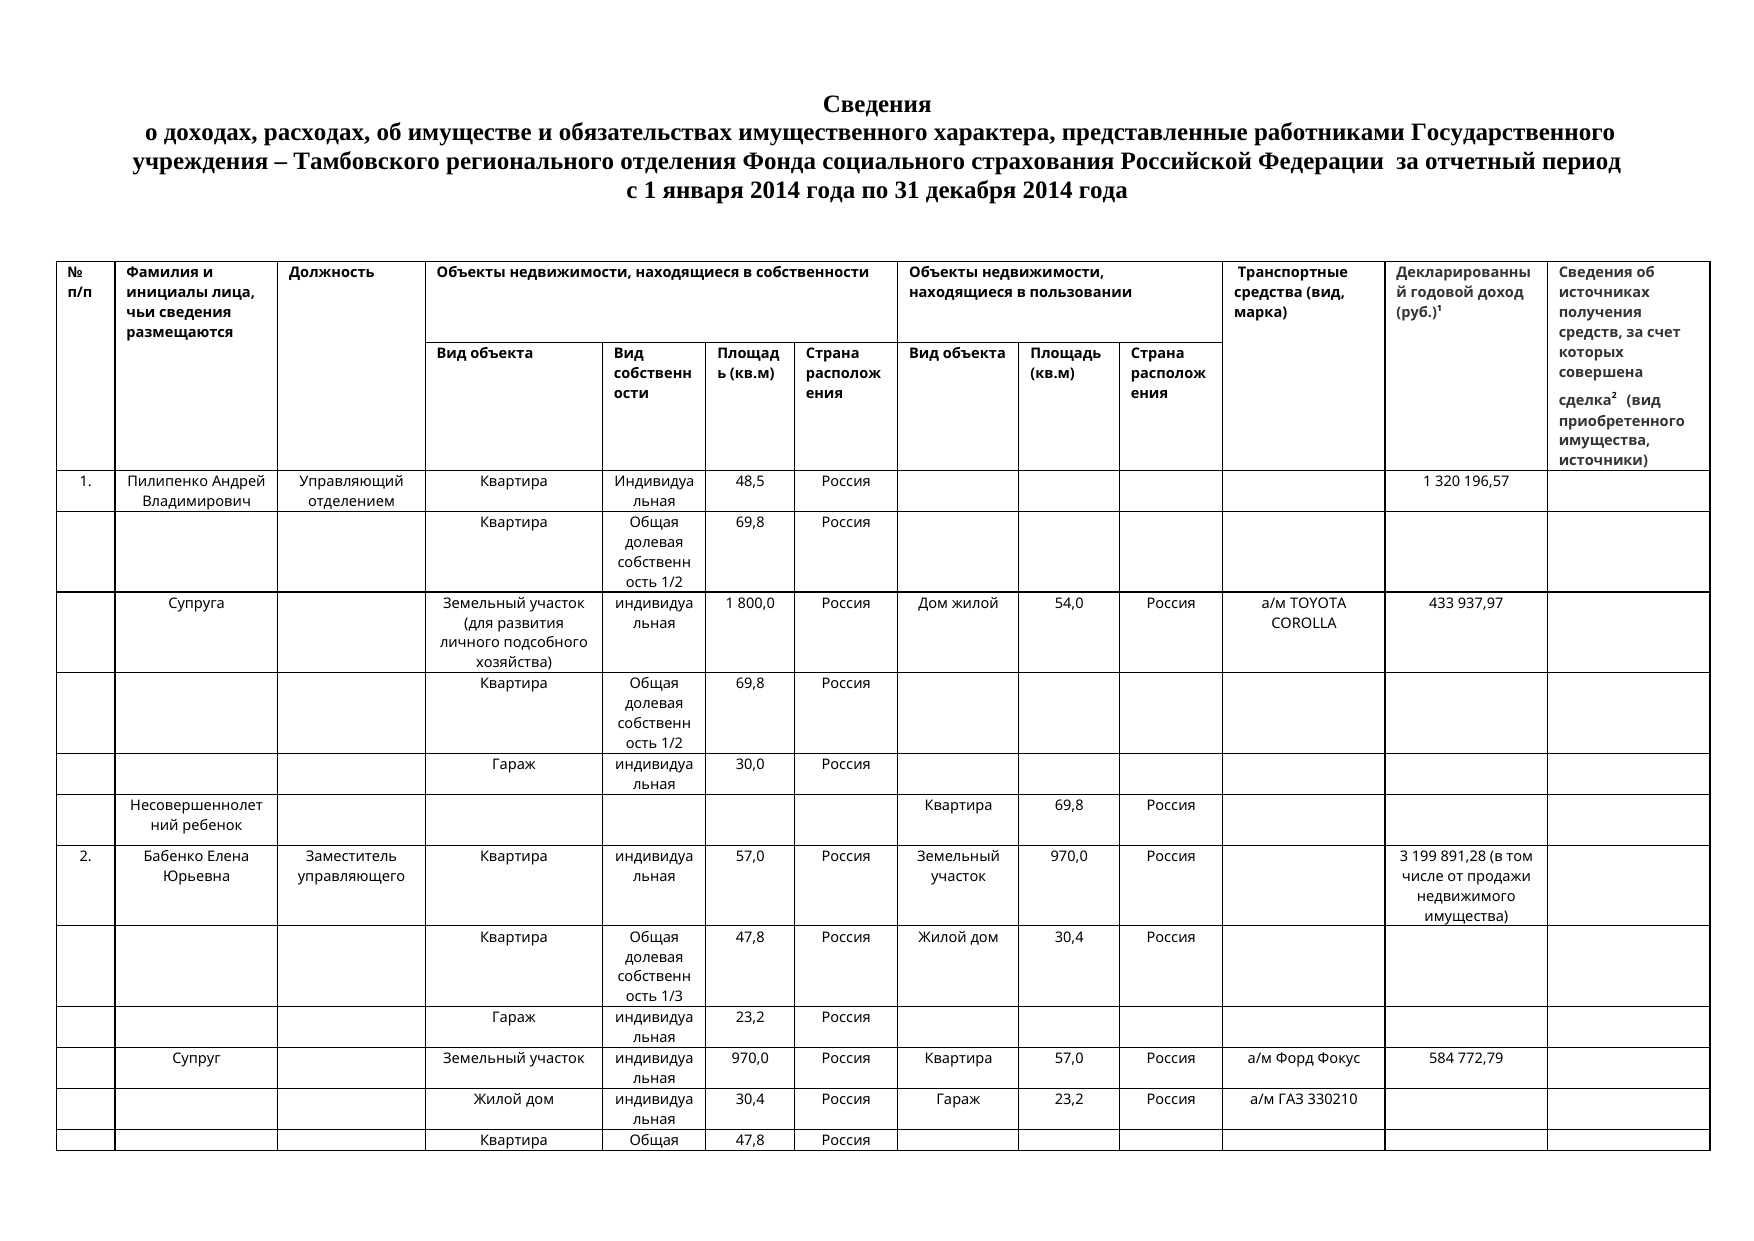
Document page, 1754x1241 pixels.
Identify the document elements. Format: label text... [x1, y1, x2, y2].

table_cell 1 800,0 [706, 593, 794, 672]
table_cell [116, 673, 277, 753]
table_cell Гараж [426, 754, 602, 793]
table_cell Россия [1120, 846, 1222, 925]
table_cell Земельный участок [426, 1048, 602, 1088]
table_cell Россия [795, 926, 897, 1006]
table_cell а/м Форд Фокус [1223, 1048, 1384, 1088]
table_cell Квартира [426, 1130, 602, 1149]
table_cell Квартира [426, 846, 602, 925]
table_cell [898, 1130, 1018, 1149]
table_cell индивидуальная [603, 754, 705, 793]
table_cell Управляющий отделением [278, 471, 425, 511]
table_header Объекты недвижимости, находящиеся в собственности [426, 262, 897, 342]
table_cell [1548, 593, 1709, 672]
table_cell Страна расположения [795, 343, 897, 470]
table_cell [278, 926, 425, 1006]
table_cell [278, 1048, 425, 1088]
table_cell [57, 795, 114, 845]
table_cell Несовершеннолетний ребенок [116, 795, 277, 845]
table_cell [1223, 1007, 1384, 1047]
table_cell Россия [795, 754, 897, 793]
table_cell Вид собственности [603, 343, 705, 470]
table_cell Супруг [116, 1048, 277, 1088]
table_cell Пилипенко Андрей Владимирович [116, 471, 277, 511]
table_cell [1120, 512, 1222, 591]
table_cell Россия [1120, 1048, 1222, 1088]
table_cell [1386, 754, 1547, 793]
table_cell [57, 754, 114, 793]
table_cell [278, 1130, 425, 1149]
table_header № п/п [57, 262, 114, 470]
table_cell Россия [1120, 926, 1222, 1006]
table_cell [1548, 1007, 1709, 1047]
table_cell Россия [795, 846, 897, 925]
table_cell [898, 1007, 1018, 1047]
table_cell индивидуальная [603, 846, 705, 925]
table_header Декларированный годовой доход (руб.)1 [1386, 262, 1547, 470]
table_header Объекты недвижимости, находящиеся в пользовании [898, 262, 1222, 342]
table_cell [426, 795, 602, 845]
table_cell [1548, 795, 1709, 845]
table_cell а/м ГАЗ 330210 [1223, 1089, 1384, 1128]
table_cell 47,8 [706, 1130, 794, 1149]
table_cell [116, 1130, 277, 1149]
table_cell [1548, 754, 1709, 793]
table_cell Вид объекта [898, 343, 1018, 470]
table_cell Россия [795, 1048, 897, 1088]
table_cell [57, 1089, 114, 1128]
table_cell [1386, 512, 1547, 591]
table_cell [898, 471, 1018, 511]
table_cell индивидуальная [603, 1048, 705, 1088]
table_cell [1548, 846, 1709, 925]
table_cell 69,8 [706, 512, 794, 591]
table_cell Россия [795, 471, 897, 511]
table_cell [1019, 1007, 1119, 1047]
table_cell Квартира [426, 512, 602, 591]
table_cell [57, 1007, 114, 1047]
table_cell [1223, 471, 1384, 511]
table_cell [1548, 512, 1709, 591]
table_cell 57,0 [1019, 1048, 1119, 1088]
table_cell [1223, 795, 1384, 845]
table_cell Дом жилой [898, 593, 1018, 672]
table_cell [1120, 754, 1222, 793]
table_cell Россия [795, 1089, 897, 1128]
table_cell [116, 1007, 277, 1047]
table_cell Общая долевая собственность 1/3 [603, 926, 705, 1006]
table_cell Жилой дом [898, 926, 1018, 1006]
table_cell [1548, 471, 1709, 511]
table_cell Площадь (кв.м) [1019, 343, 1119, 470]
table_cell а/м TOYOTA COROLLA [1223, 593, 1384, 672]
table_cell Квартира [898, 1048, 1018, 1088]
text с 1 января 2014 года по 31 декабря 2014 года [118, 175, 1636, 204]
table_cell [278, 1089, 425, 1128]
table_cell [278, 795, 425, 845]
table_cell [1548, 1089, 1709, 1128]
table_cell [1120, 673, 1222, 753]
table_header Сведения об источниках получения средств, за счет которых совершена сделка2 (вид приобретенного имущества, источники) [1548, 262, 1709, 470]
table_header Фамилия и инициалы лица, чьи сведения размещаются [116, 262, 277, 470]
table_cell [1386, 1130, 1547, 1149]
table_cell Квартира [426, 673, 602, 753]
table_cell [116, 926, 277, 1006]
table_cell Заместитель управляющего [278, 846, 425, 925]
table_cell [898, 673, 1018, 753]
text о доходах, расходах, об имуществе и обязательствах имущественного характера, представленные работниками Государственного учреждения – Тамбовского регионального отделения Фонда социального страхования Российской Федерации за отчетный период [118, 117, 1636, 175]
table_cell [1548, 926, 1709, 1006]
table_cell [1386, 795, 1547, 845]
table_cell Бабенко Елена Юрьевна [116, 846, 277, 925]
table_cell Гараж [898, 1089, 1018, 1128]
table_cell [706, 795, 794, 845]
table_cell [278, 1007, 425, 1047]
table_cell индивидуальная [603, 1007, 705, 1047]
table_header Транспортные средства (вид, марка) [1223, 262, 1384, 470]
table_cell 30,4 [706, 1089, 794, 1128]
table_cell [1120, 471, 1222, 511]
table_cell [278, 673, 425, 753]
table_cell [57, 926, 114, 1006]
table_cell Индивидуальная [603, 471, 705, 511]
table_cell [278, 593, 425, 672]
table_cell [795, 795, 897, 845]
table_cell [1223, 1130, 1384, 1149]
table_cell [1223, 846, 1384, 925]
table_cell 30,4 [1019, 926, 1119, 1006]
table_cell [1019, 754, 1119, 793]
table_cell 69,8 [1019, 795, 1119, 845]
table_cell [57, 1130, 114, 1149]
table_cell Земельный участок (для развития личного подсобного хозяйства) [426, 593, 602, 672]
table_cell [57, 1048, 114, 1088]
table_cell [1223, 512, 1384, 591]
table_cell 1. [57, 471, 114, 511]
table_cell [278, 754, 425, 793]
table_cell [57, 673, 114, 753]
table_cell 54,0 [1019, 593, 1119, 672]
table_cell Вид объекта [426, 343, 602, 470]
table_cell [898, 512, 1018, 591]
table_cell [1120, 1007, 1222, 1047]
table_cell [1019, 673, 1119, 753]
table_cell 23,2 [1019, 1089, 1119, 1128]
table_cell 48,5 [706, 471, 794, 511]
table_cell [116, 512, 277, 591]
table_cell Квартира [426, 926, 602, 1006]
text Сведения [118, 89, 1636, 117]
table_cell [116, 1089, 277, 1128]
table_cell [1223, 673, 1384, 753]
table_cell Квартира [426, 471, 602, 511]
table_cell Россия [1120, 1089, 1222, 1128]
table_cell Россия [795, 1130, 897, 1149]
table_cell индивидуальная [603, 1089, 705, 1128]
table_cell Россия [795, 673, 897, 753]
table_cell [1548, 1130, 1709, 1149]
table_cell [1019, 471, 1119, 511]
table_cell [1223, 754, 1384, 793]
table_cell Площадь (кв.м) [706, 343, 794, 470]
table_cell Общая долевая собственность 1/2 [603, 512, 705, 591]
table_cell [1019, 1130, 1119, 1149]
table_cell 30,0 [706, 754, 794, 793]
table_cell [1386, 926, 1547, 1006]
table_cell Гараж [426, 1007, 602, 1047]
table_cell 970,0 [1019, 846, 1119, 925]
table_cell индивидуальная [603, 593, 705, 672]
table_cell [116, 754, 277, 793]
table_cell Жилой дом [426, 1089, 602, 1128]
table_cell Земельный участок [898, 846, 1018, 925]
table_cell [898, 754, 1018, 793]
table_cell 1 320 196,57 [1386, 471, 1547, 511]
table_cell [603, 795, 705, 845]
table_cell Страна расположения [1120, 343, 1222, 470]
table_cell 23,2 [706, 1007, 794, 1047]
table_cell 69,8 [706, 673, 794, 753]
table_cell [1548, 1048, 1709, 1088]
table_cell Россия [795, 1007, 897, 1047]
table_cell Россия [795, 593, 897, 672]
table_cell [1019, 512, 1119, 591]
table_cell Квартира [898, 795, 1018, 845]
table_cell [603, 1130, 705, 1149]
table_cell 57,0 [706, 846, 794, 925]
table_cell [1120, 1130, 1222, 1149]
table_cell 47,8 [706, 926, 794, 1006]
table_cell [57, 593, 114, 672]
table_cell [1386, 673, 1547, 753]
table_cell [1548, 673, 1709, 753]
table_cell Общая долевая собственность 1/2 [603, 673, 705, 753]
table_cell Супруга [116, 593, 277, 672]
table_cell Россия [795, 512, 897, 591]
table_cell 433 937,97 [1386, 593, 1547, 672]
table_cell [57, 512, 114, 591]
table_cell 970,0 [706, 1048, 794, 1088]
table_cell 3 199 891,28 (в том числе от продажи недвижимого имущества) [1386, 846, 1547, 925]
table_cell [1386, 1007, 1547, 1047]
table_cell Россия [1120, 795, 1222, 845]
table_cell [1223, 926, 1384, 1006]
table_cell 584 772,79 [1386, 1048, 1547, 1088]
table_cell [278, 512, 425, 591]
table_cell Россия [1120, 593, 1222, 672]
table_cell [1386, 1089, 1547, 1128]
table_header Должность [278, 262, 425, 470]
table_cell 2. [57, 846, 114, 925]
